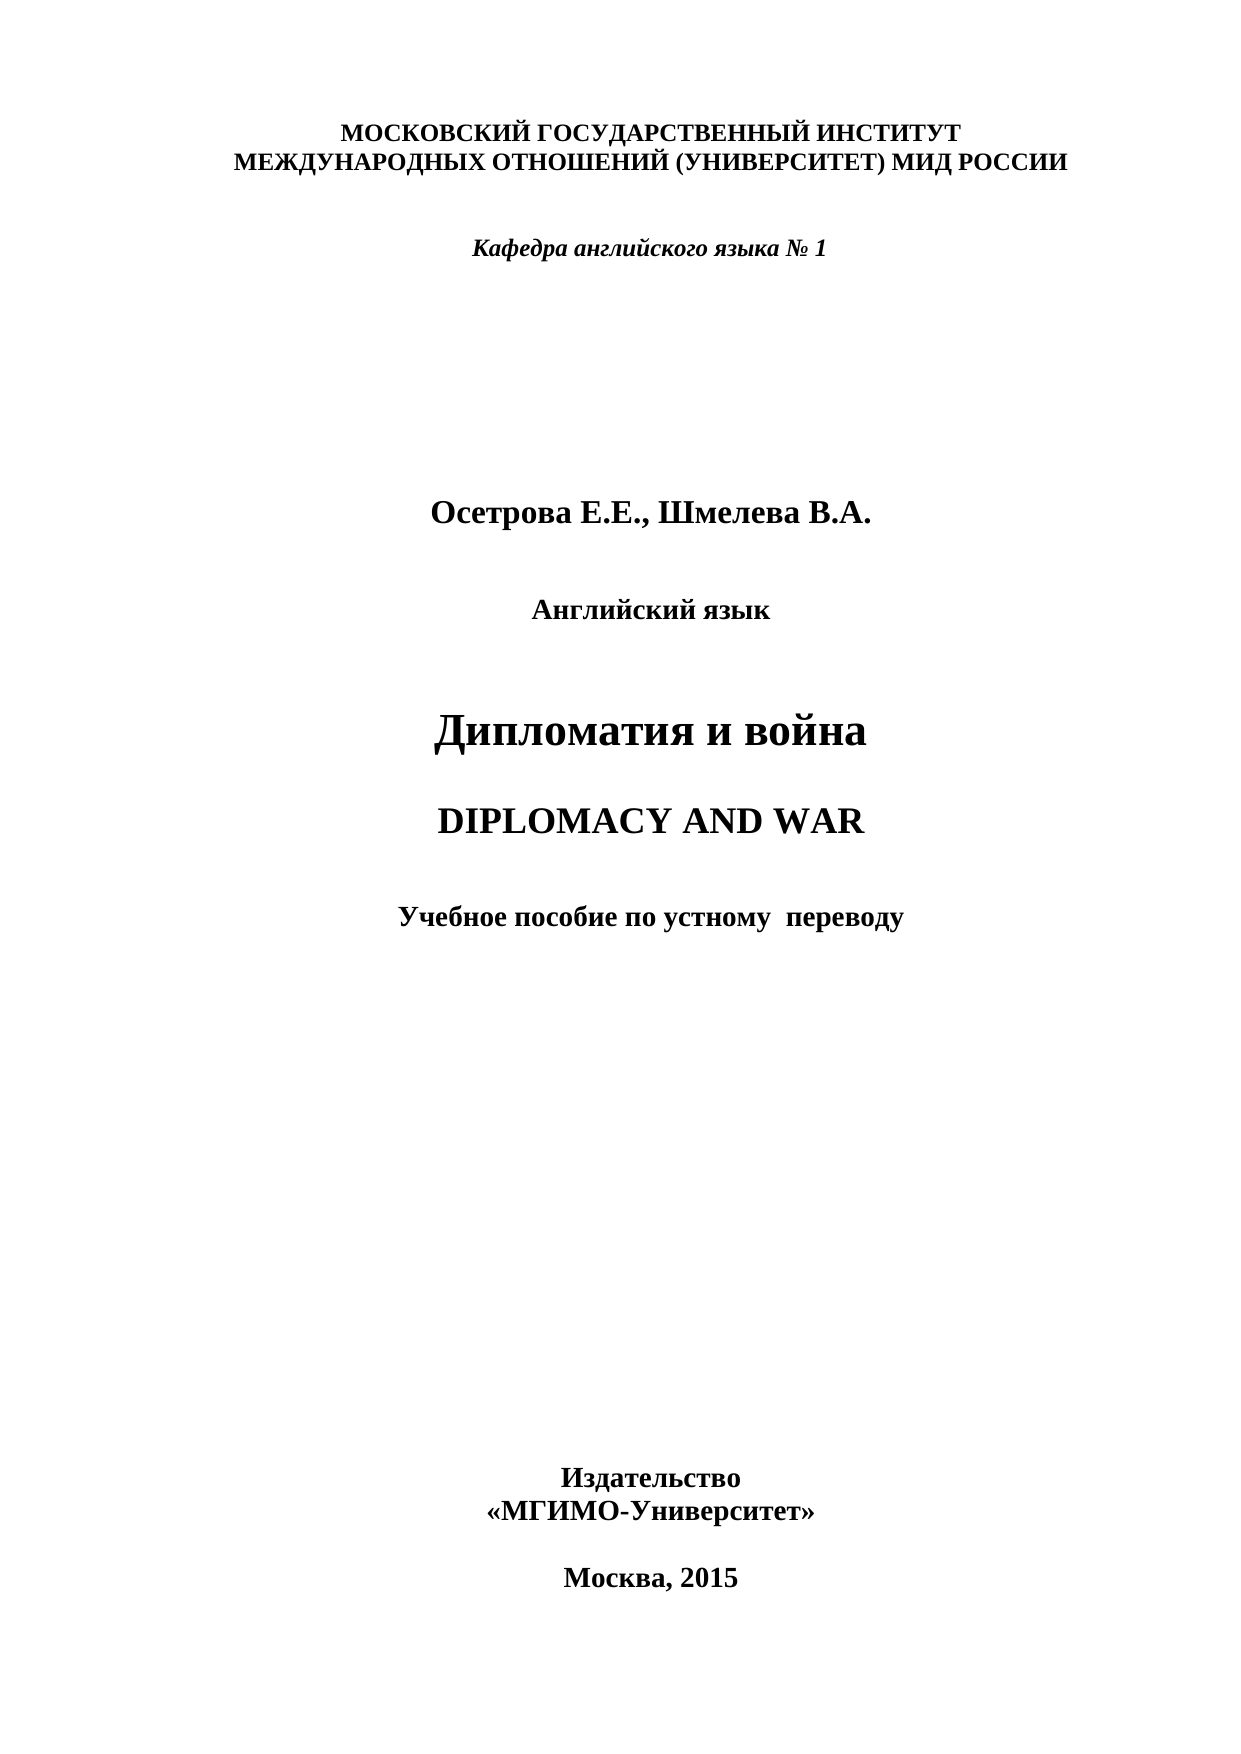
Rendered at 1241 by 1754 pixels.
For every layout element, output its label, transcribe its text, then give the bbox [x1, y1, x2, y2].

title Кафедра английского языка № 1 [150, 233, 1152, 262]
title Москва, 2015 [150, 1560, 1152, 1594]
title DIPLOMACY AND WAR [150, 798, 1152, 842]
title Осетрова Е.Е., Шмелева В.А. [150, 492, 1152, 530]
title Дипломатия и война [150, 703, 1152, 755]
title Английский язык [150, 592, 1152, 626]
title «МГИМО-Университет» [150, 1493, 1152, 1527]
title Издательство [150, 1460, 1152, 1493]
title МОСКОВСКИЙ ГОСУДАРСТВЕННЫЙ ИНСТИТУТ [150, 118, 1152, 147]
title МЕЖДУНАРОДНЫХ ОТНОШЕНИЙ (УНИВЕРСИТЕТ) МИД РОССИИ [150, 147, 1152, 176]
title Учебное пособие по устному переводу [150, 899, 1152, 933]
